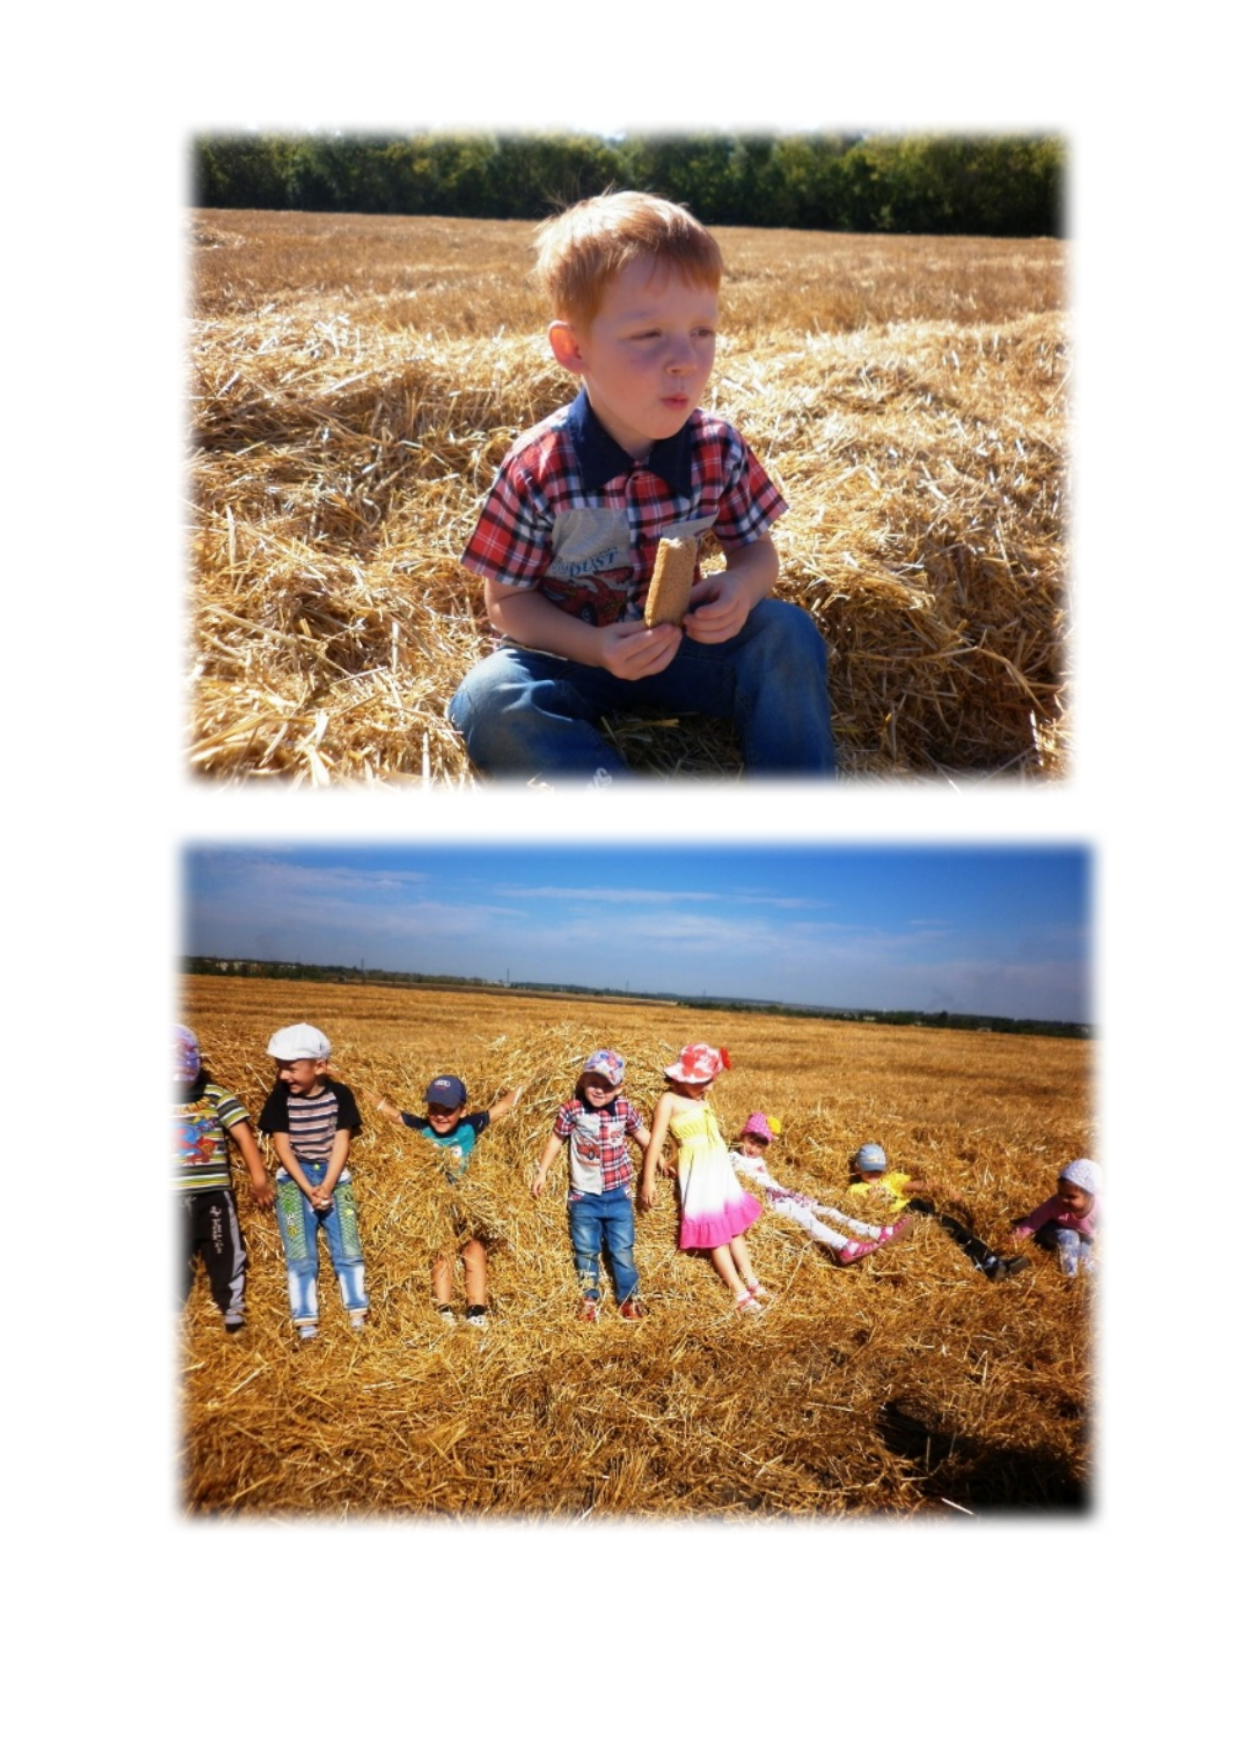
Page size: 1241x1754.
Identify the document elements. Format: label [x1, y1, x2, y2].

picture [204, 147, 1054, 769]
picture [193, 855, 1082, 1506]
